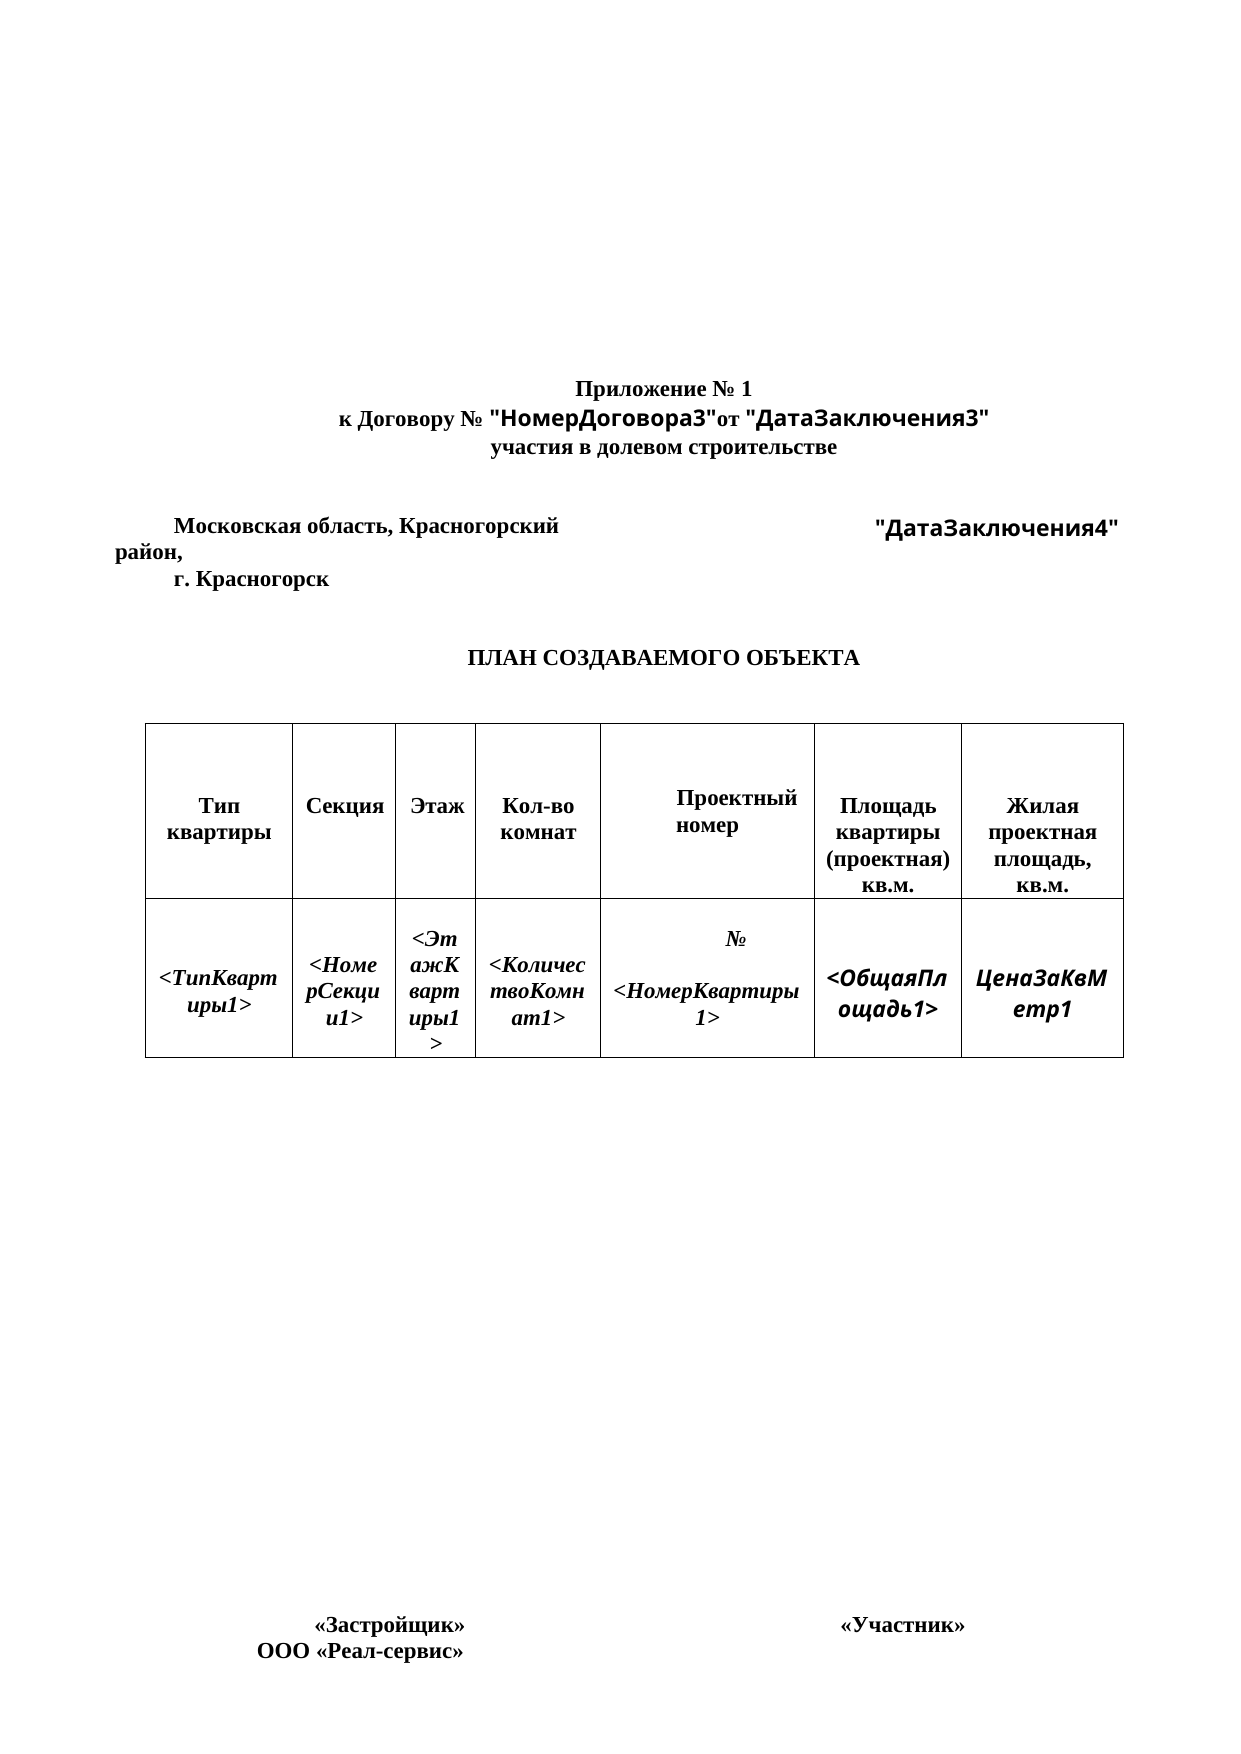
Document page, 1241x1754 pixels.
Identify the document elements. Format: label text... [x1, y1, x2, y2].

text Приложение № 1 [103, 375, 1165, 402]
table_cell <КоличествоКомнат1> [476, 899, 600, 1057]
table_cell <ОбщаяПлощадь1> [815, 899, 961, 1057]
table_cell ЦенаЗаКвМетр1 [962, 899, 1123, 1057]
table_header Кол-во комнат [476, 724, 600, 897]
text к Договору № "НомерДоговора3"от "ДатаЗаключения3" [103, 402, 1165, 433]
table_cell <ЭтажКвартиры1> [396, 899, 475, 1057]
table_header Проектный номер [601, 724, 814, 897]
table_header Жилая проектная площадь, кв.м. [962, 724, 1123, 897]
text ПЛАН СОЗДАВАЕМОГО ОБЪЕКТА [103, 644, 1165, 670]
table_header Тип квартиры [146, 724, 292, 897]
table_header Площадь квартиры (проектная)кв.м. [815, 724, 961, 897]
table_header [617, 1611, 1130, 1664]
table_cell <ТипКвартиры1> [146, 899, 292, 1057]
table_cell <НомерСекции1> [293, 899, 395, 1057]
table_header Секция [293, 724, 395, 897]
table_header Этаж [396, 724, 475, 897]
text участия в долевом строительстве [103, 433, 1165, 459]
table_header "ДатаЗаключения4" [617, 512, 1130, 591]
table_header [104, 1611, 617, 1664]
table_cell № <НомерКвартиры1> [601, 899, 814, 1057]
table_header Московская область, Красногорский район, г. Красногорск [104, 512, 617, 591]
